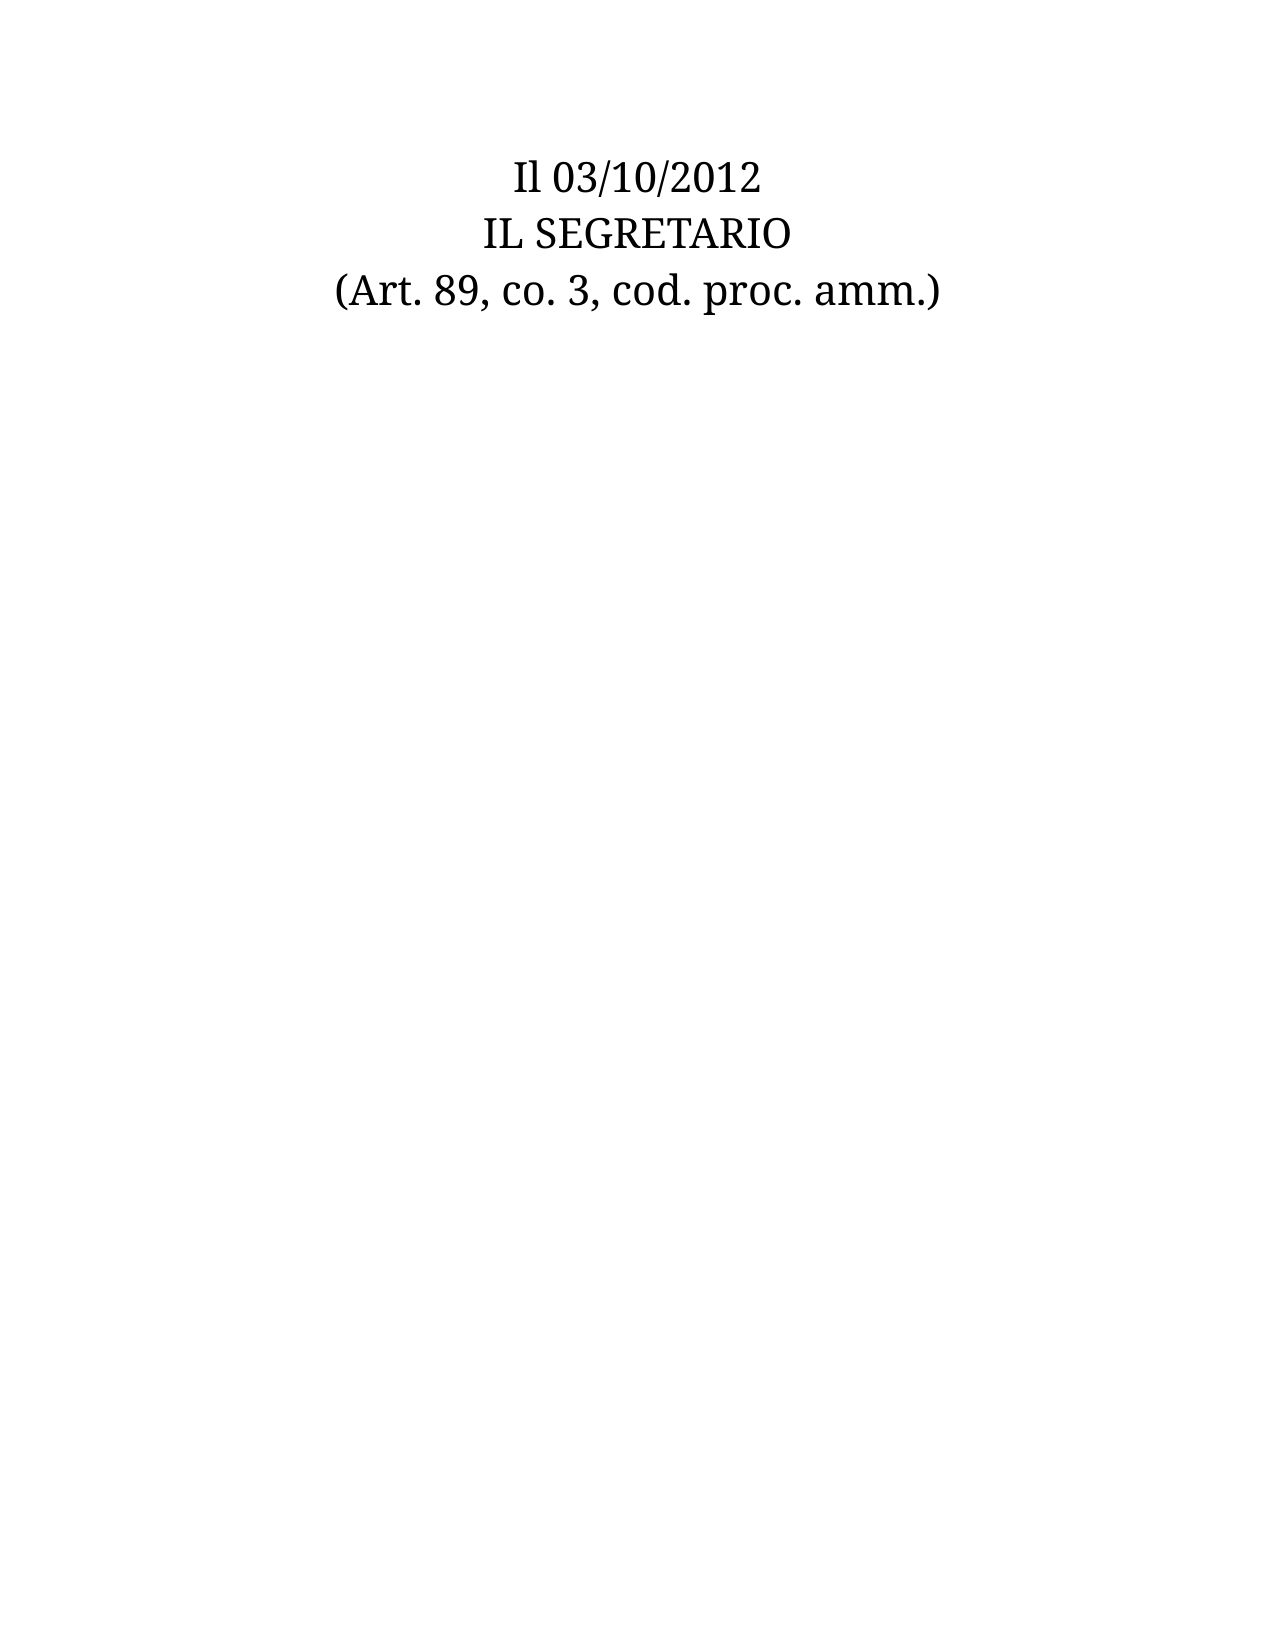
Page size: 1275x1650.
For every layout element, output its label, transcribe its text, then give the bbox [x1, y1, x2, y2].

text Il 03/10/2012 [118, 148, 1157, 204]
text (Art. 89, co. 3, cod. proc. amm.) [118, 261, 1157, 318]
text IL SEGRETARIO [118, 204, 1157, 261]
